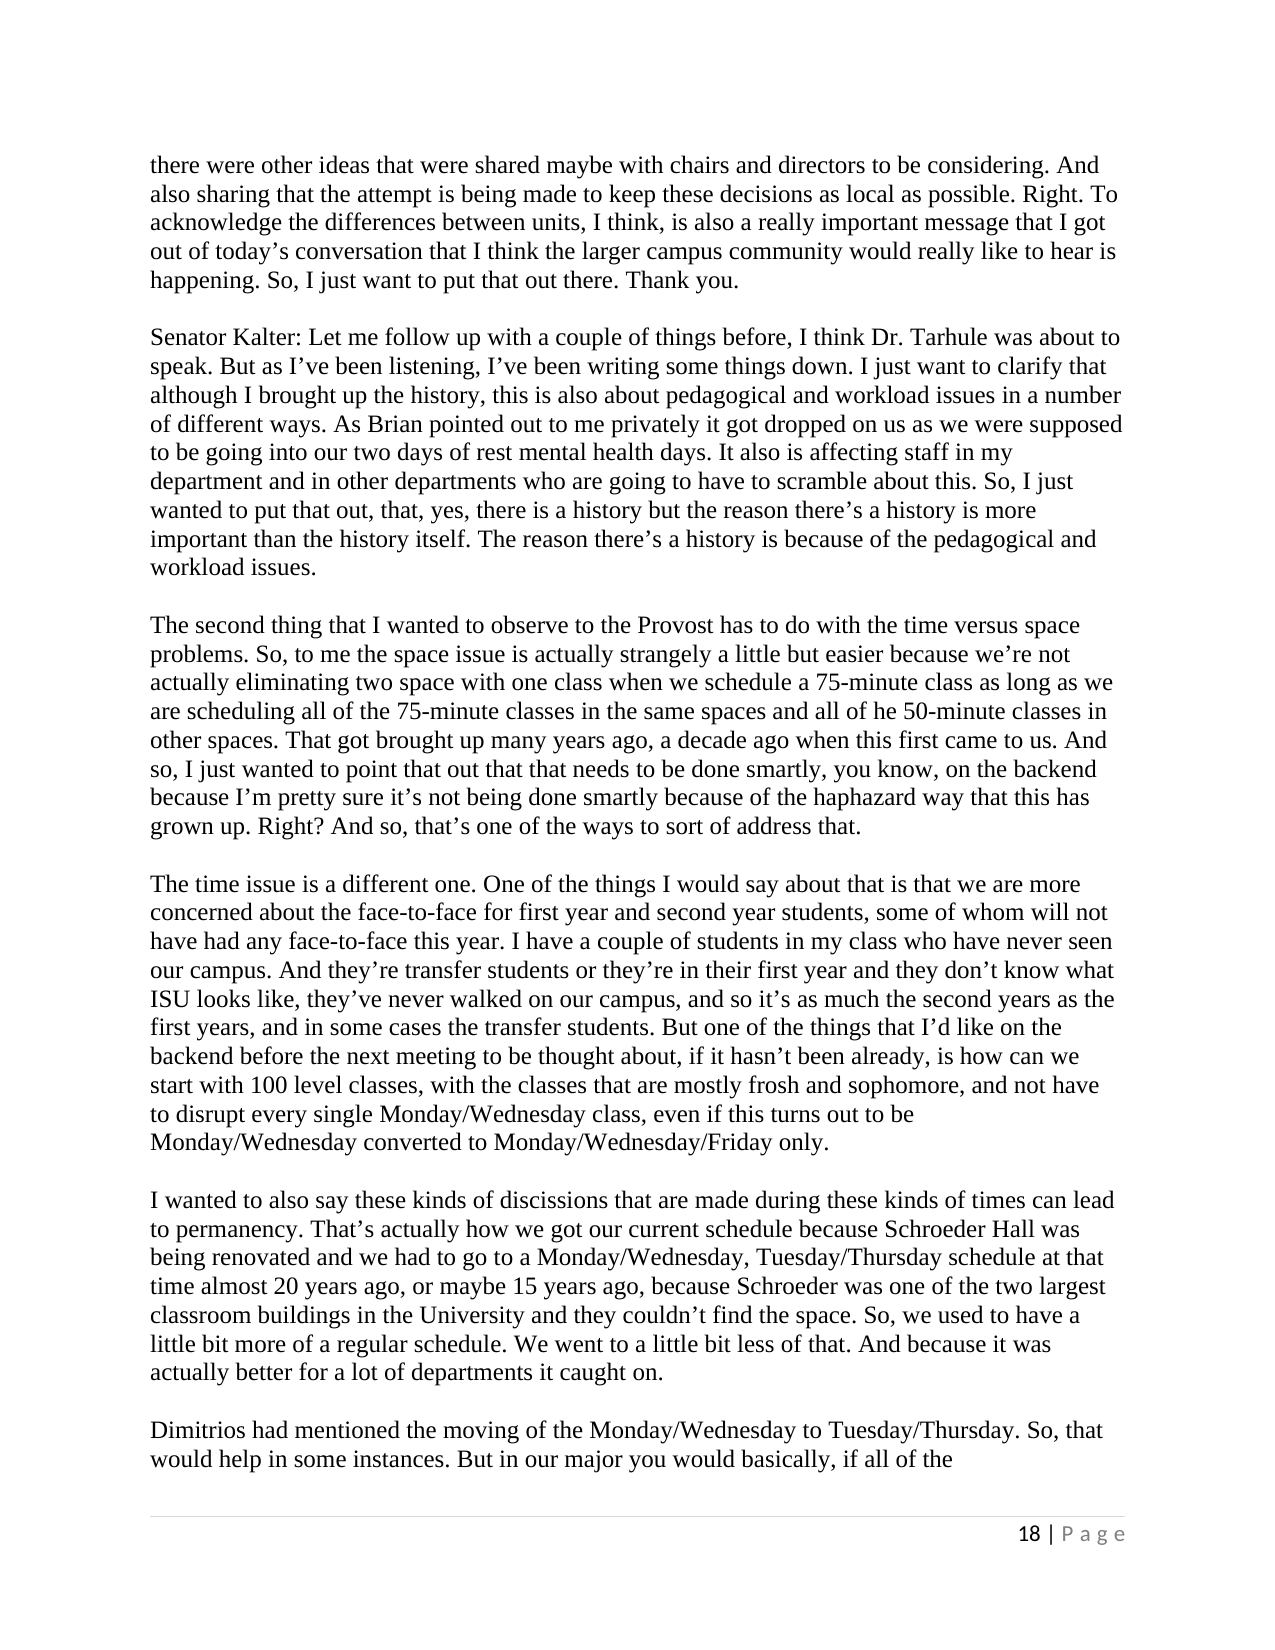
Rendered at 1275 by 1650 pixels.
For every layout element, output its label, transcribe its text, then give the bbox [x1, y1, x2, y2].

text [150, 1415, 1125, 1472]
text I wanted to also say these kinds of discissions that are made during these kinds of times can lead to permanency. That’s actually how we got our current schedule because Schroeder Hall was being renovated and we had to go to a Monday/Wednesday, Tuesday/Thursday schedule at that time almost 20 years ago, or maybe 15 years ago, because Schroeder was one of the two largest classroom buildings in the University and they couldn’t find the space. So, we used to have a little bit more of a regular schedule. We went to a little bit less of that. And because it was actually better for a lot of departments it caught on. [150, 1185, 1125, 1386]
text The time issue is a different one. One of the things I would say about that is that we are more concerned about the face-to-face for first year and second year students, some of whom will not have had any face-to-face this year. I have a couple of students in my class who have never seen our campus. And they’re transfer students or they’re in their first year and they don’t know what ISU looks like, they’ve never walked on our campus, and so it’s as much the second years as the first years, and in some cases the transfer students. But one of the things that I’d like on the backend before the next meeting to be thought about, if it hasn’t been already, is how can we start with 100 level classes, with the classes that are mostly frosh and sophomore, and not have to disrupt every single Monday/Wednesday class, even if this turns out to be Monday/Wednesday converted to Monday/Wednesday/Friday only. [150, 869, 1125, 1156]
text Senator Kalter: Let me follow up with a couple of things before, I think Dr. Tarhule was about to speak. But as I’ve been listening, I’ve been writing some things down. I just want to clarify that although I brought up the history, this is also about pedagogical and workload issues in a number of different ways. As Brian pointed out to me privately it got dropped on us as we were supposed to be going into our two days of rest mental health days. It also is affecting staff in my department and in other departments who are going to have to scramble about this. So, I just wanted to put that out, that, yes, there is a history but the reason there’s a history is more important than the history itself. The reason there’s a history is because of the pedagogical and workload issues. [150, 322, 1125, 581]
text The second thing that I wanted to observe to the Provost has to do with the time versus space problems. So, to me the space issue is actually strangely a little but easier because we’re not actually eliminating two space with one class when we schedule a 75-minute class as long as we are scheduling all of the 75-minute classes in the same spaces and all of he 50-minute classes in other spaces. That got brought up many years ago, a decade ago when this first came to us. And so, I just wanted to point that out that that needs to be done smartly, you know, on the backend because I’m pretty sure it’s not being done smartly because of the haphazard way that this has grown up. Right? And so, that’s one of the ways to sort of address that. [150, 610, 1125, 840]
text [150, 150, 1125, 294]
